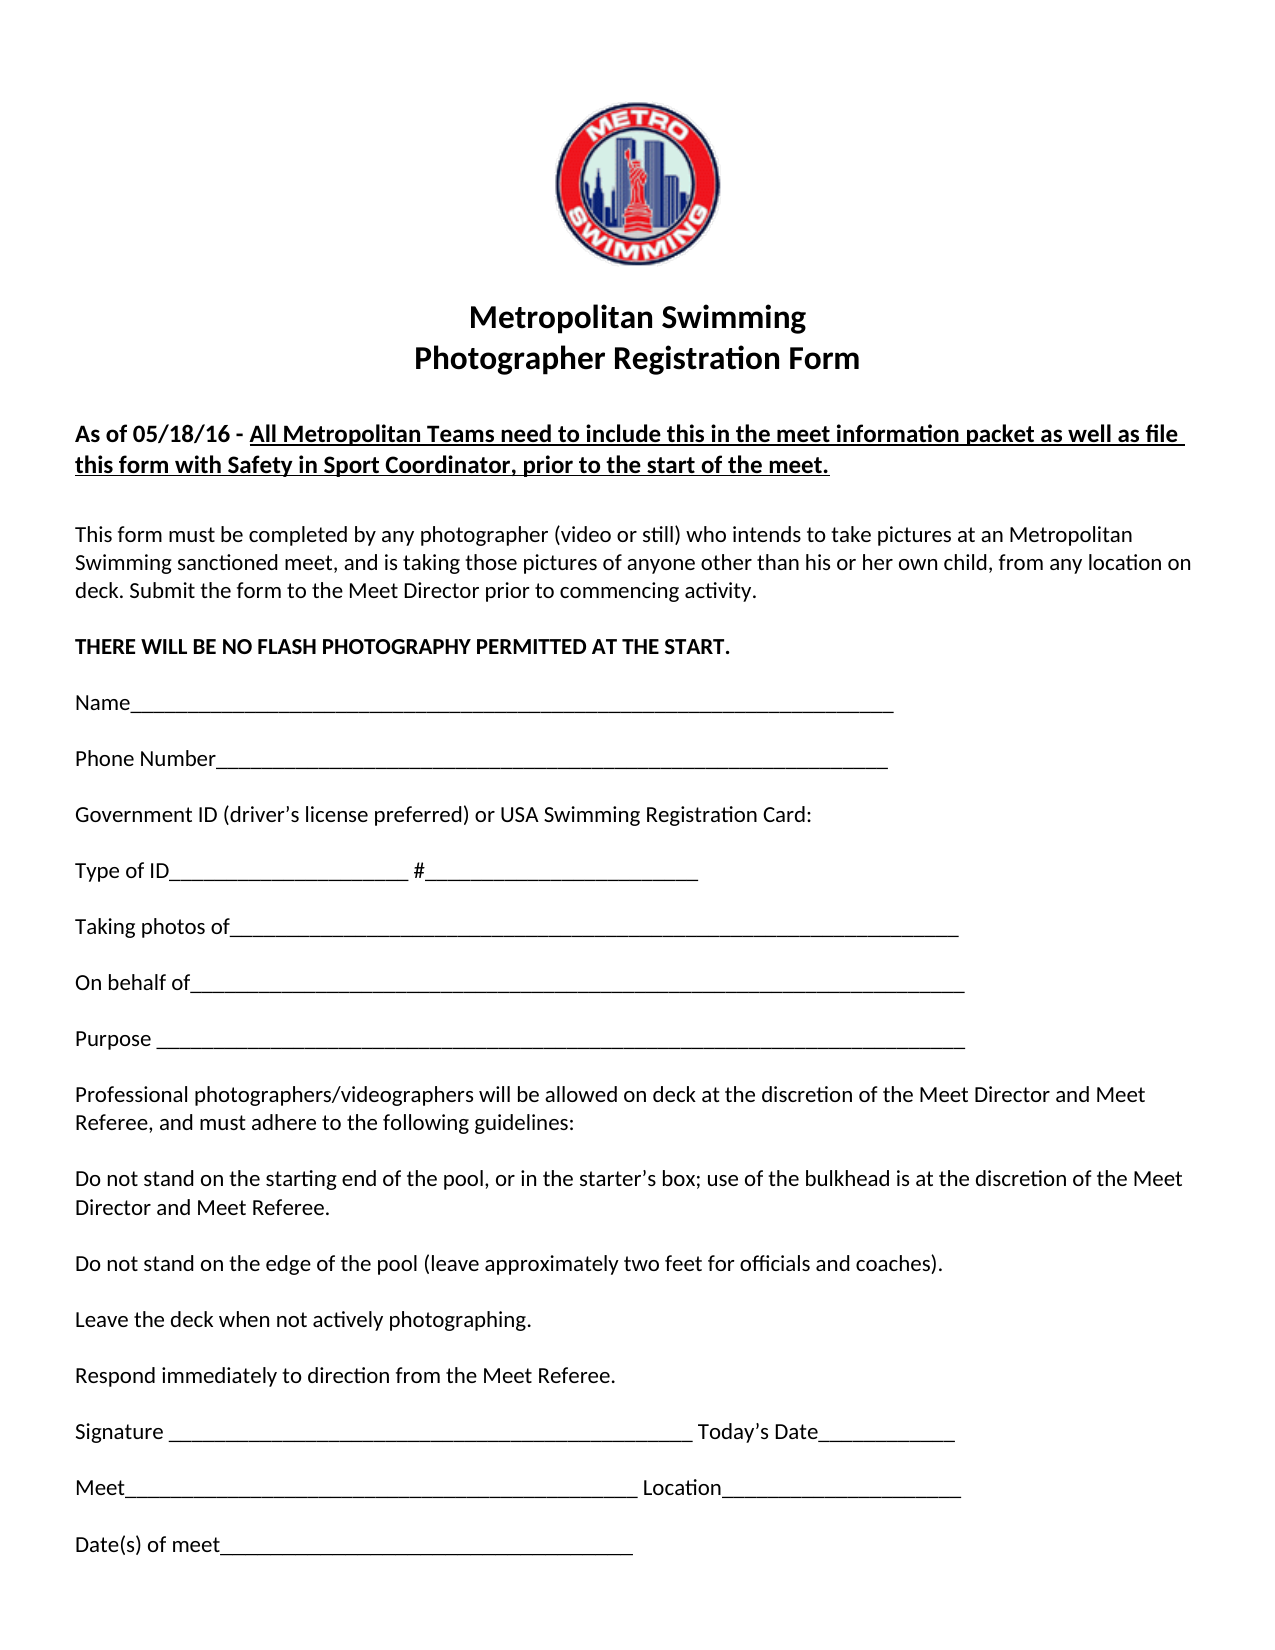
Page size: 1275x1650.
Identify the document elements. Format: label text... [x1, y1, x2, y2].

text Phone Number___________________________________________________________ [75, 744, 1200, 772]
text Meet_____________________________________________ Location_____________________ [75, 1473, 1200, 1501]
text Professional photographers/videographers will be allowed on deck at the discretion of the Meet Director and Meet Referee, and must adhere to the following guidelines: [75, 1081, 1200, 1137]
text Photographer Registration Form [75, 337, 1200, 378]
text Date(s) of meet_________________________________ [75, 1529, 1200, 1558]
picture [554, 101, 722, 267]
text THERE WILL BE NO FLASH PHOTOGRAPHY PERMITTED AT THE START. [75, 632, 1200, 660]
text Metropolitan Swimming [75, 296, 1200, 337]
text This form must be completed by any photographer (video or still) who intends to take pictures at an Metropolitan Swimming sanctioned meet, and is taking those pictures of anyone other than his or her own child, from any location on deck. Submit the form to the Meet Director prior to commencing activity. [75, 520, 1200, 604]
text Purpose _______________________________________________________________________ [75, 1024, 1200, 1052]
text Name___________________________________________________________________ [75, 688, 1200, 716]
text Do not stand on the edge of the pool (leave approximately two feet for officials and coaches). [75, 1249, 1200, 1277]
text Type of ID_____________________ #________________________ [75, 856, 1200, 884]
text As of 05/18/16 - All Metropolitan Teams need to include this in the meet information packet as well as file this form with Safety in Sport Coordinator, prior to the start of the meet. [75, 418, 1200, 479]
text On behalf of____________________________________________________________________ [75, 968, 1200, 996]
text Government ID (driver’s license preferred) or USA Swimming Registration Card: [75, 800, 1200, 828]
text Do not stand on the starting end of the pool, or in the starter’s box; use of the bulkhead is at the discretion of the Meet Director and Meet Referee. [75, 1164, 1200, 1221]
text Signature ______________________________________________ Today’s Date____________ [75, 1417, 1200, 1445]
text Leave the deck when not actively photographing. [75, 1305, 1200, 1333]
text Taking photos of________________________________________________________________ [75, 912, 1200, 940]
text Respond immediately to direction from the Meet Referee. [75, 1361, 1200, 1389]
